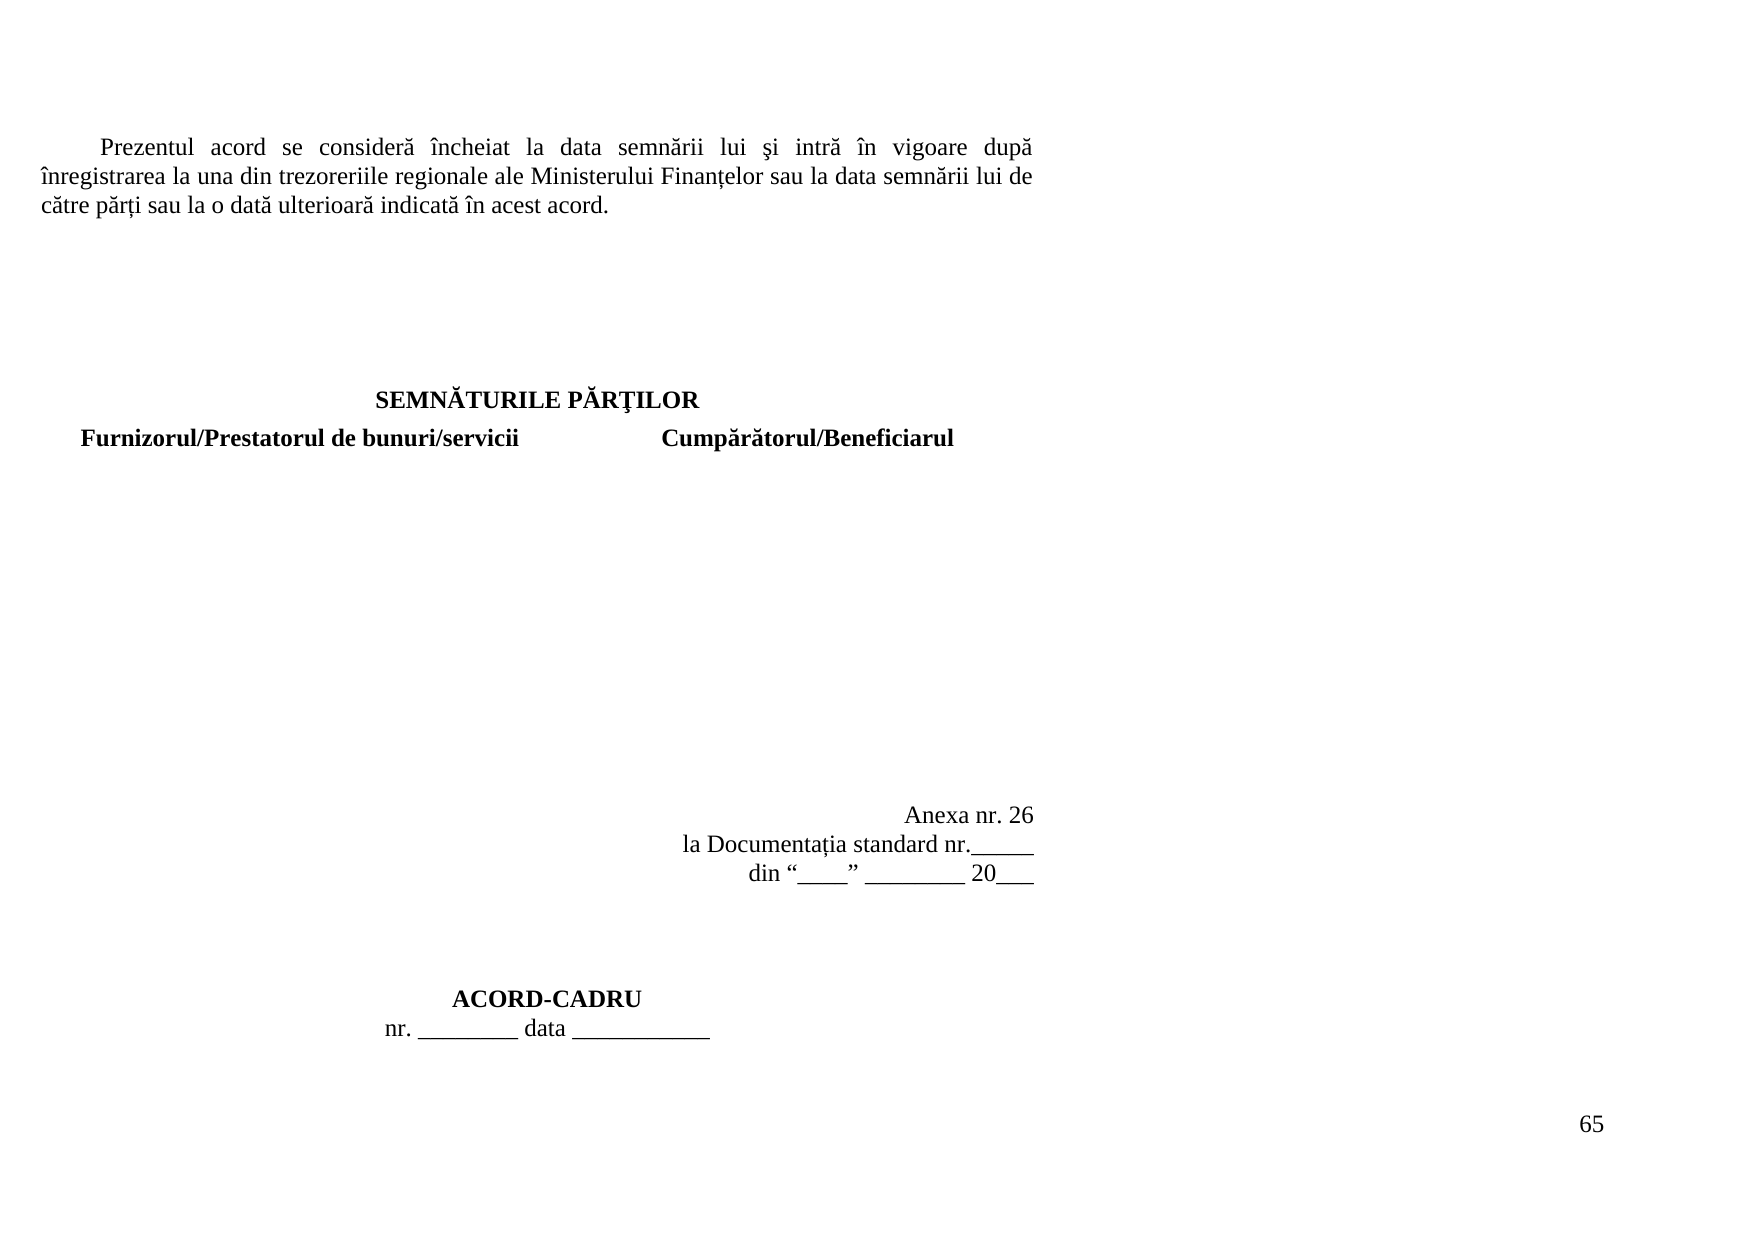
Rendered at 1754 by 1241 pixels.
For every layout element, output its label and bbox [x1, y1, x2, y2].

table_header [18, 104, 1078, 1070]
